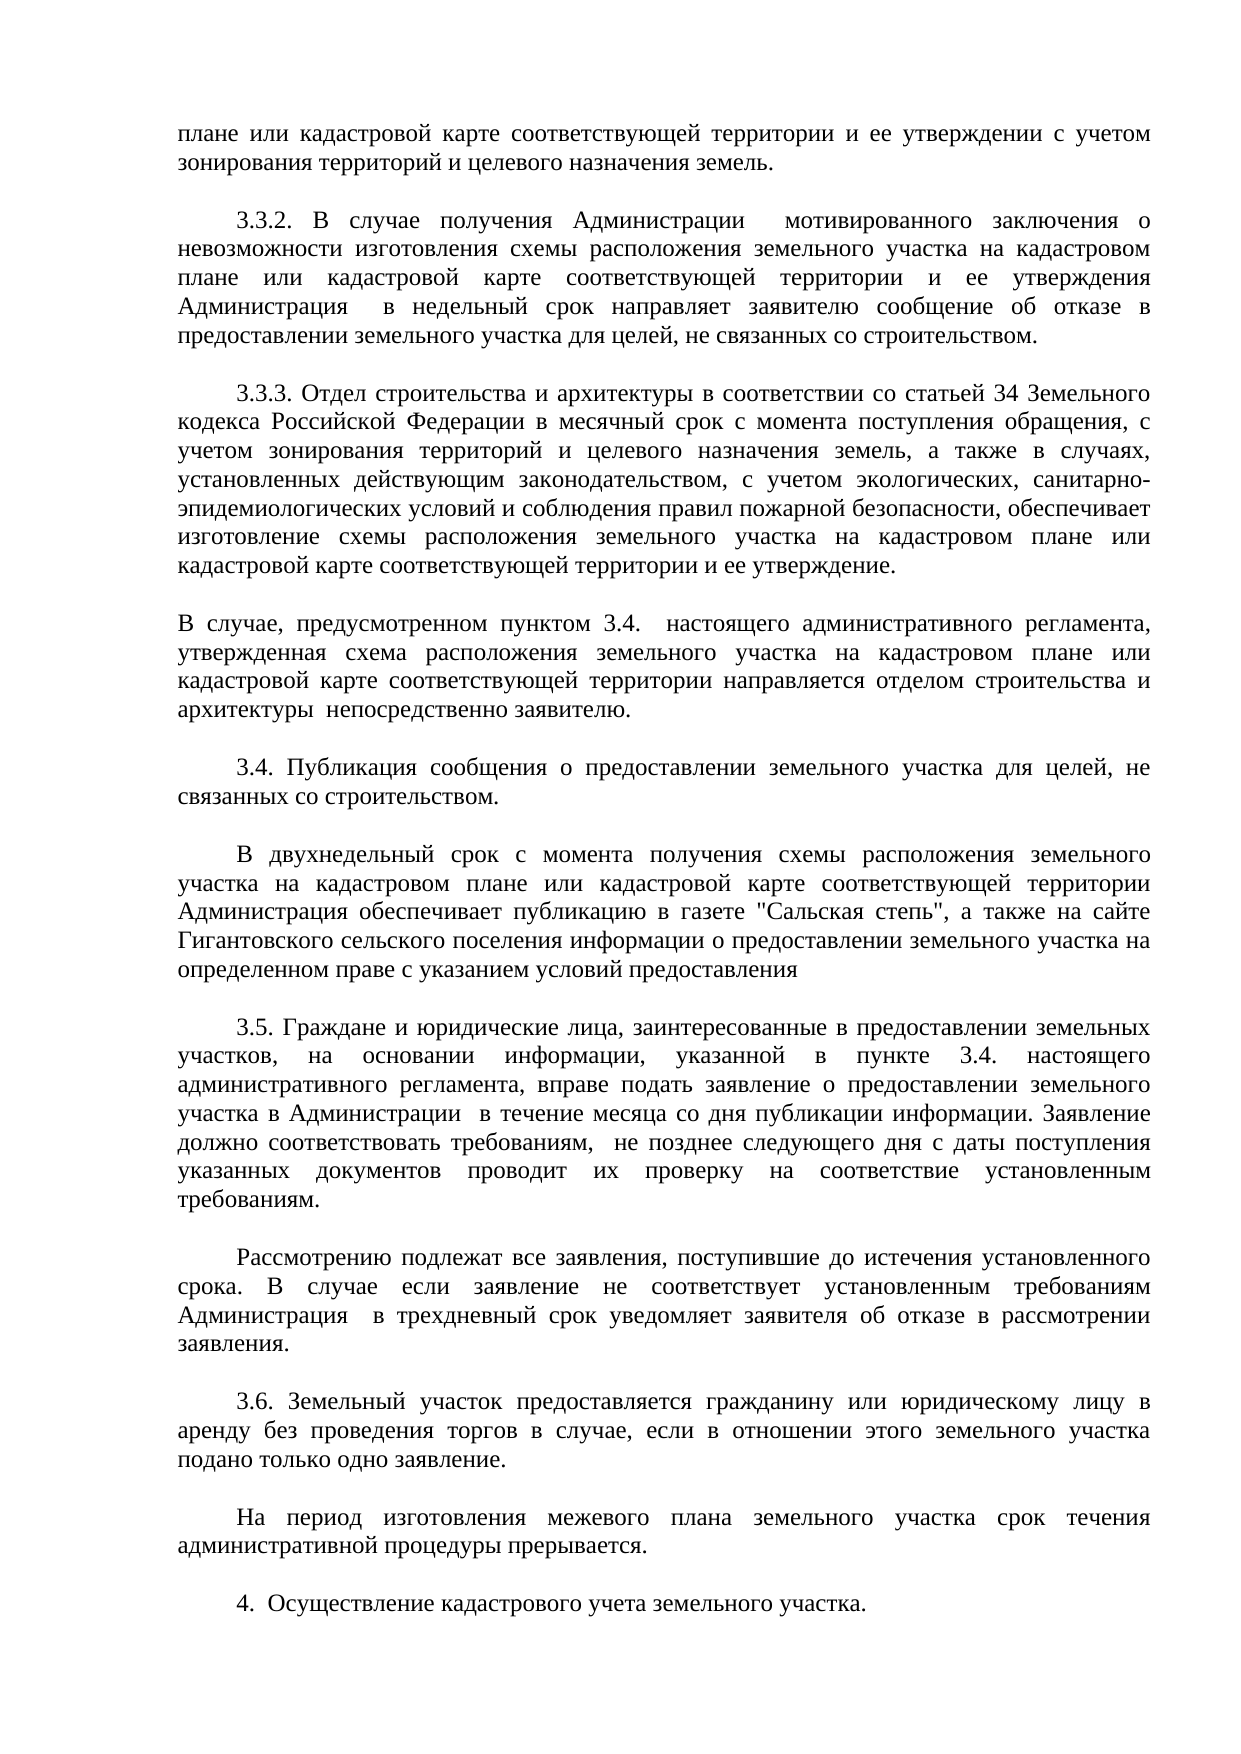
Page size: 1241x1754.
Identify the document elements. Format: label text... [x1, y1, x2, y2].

text 3.6. Земельный участок предоставляется гражданину или юридическому лицу в аренду без проведения торгов в случае, если в отношении этого земельного участка подано только одно заявление. [177, 1386, 1152, 1473]
text 4. Осуществление кадастрового учета земельного участка. [177, 1588, 1152, 1617]
text 3.4. Публикация сообщения о предоставлении земельного участка для целей, не связанных со строительством. [177, 752, 1152, 810]
text На период изготовления межевого плана земельного участка срок течения административной процедуры прерывается. [177, 1502, 1152, 1559]
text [177, 118, 1152, 176]
text В двухнедельный срок с момента получения схемы расположения земельного участка на кадастровом плане или кадастровой карте соответствующей территории Администрация обеспечивает публикацию в газете "Сальская степь", а также на сайте Гигантовского сельского поселения информации о предоставлении земельного участка на определенном праве с указанием условий предоставления [177, 839, 1152, 983]
text 3.3.2. В случае получения Администрации мотивированного заключения о невозможности изготовления схемы расположения земельного участка на кадастровом плане или кадастровой карте соответствующей территории и ее утверждения Администрация в недельный срок направляет заявителю сообщение об отказе в предоставлении земельного участка для целей, не связанных со строительством. [177, 205, 1152, 348]
text 3.5. Граждане и юридические лица, заинтересованные в предоставлении земельных участков, на основании информации, указанной в пункте 3.4. настоящего административного регламента, вправе подать заявление о предоставлении земельного участка в Администрации в течение месяца со дня публикации информации. Заявление должно соответствовать требованиям, не позднее следующего дня с даты поступления указанных документов проводит их проверку на соответствие установленным требованиям. [177, 1012, 1152, 1213]
text В случае, предусмотренном пунктом 3.4. настоящего административного регламента, утвержденная схема расположения земельного участка на кадастровом плане или кадастровой карте соответствующей территории направляется отделом строительства и архитектуры непосредственно заявителю. [177, 608, 1152, 723]
text 3.3.3. Отдел строительства и архитектуры в соответствии со статьей 34 Земельного кодекса Российской Федерации в месячный срок с момента поступления обращения, с учетом зонирования территорий и целевого назначения земель, а также в случаях, установленных действующим законодательством, с учетом экологических, санитарно-эпидемиологических условий и соблюдения правил пожарной безопасности, обеспечивает изготовление схемы расположения земельного участка на кадастровом плане или кадастровой карте соответствующей территории и ее утверждение. [177, 378, 1152, 579]
text Рассмотрению подлежат все заявления, поступившие до истечения установленного срока. В случае если заявление не соответствует установленным требованиям Администрация в трехдневный срок уведомляет заявителя об отказе в рассмотрении заявления. [177, 1242, 1152, 1357]
